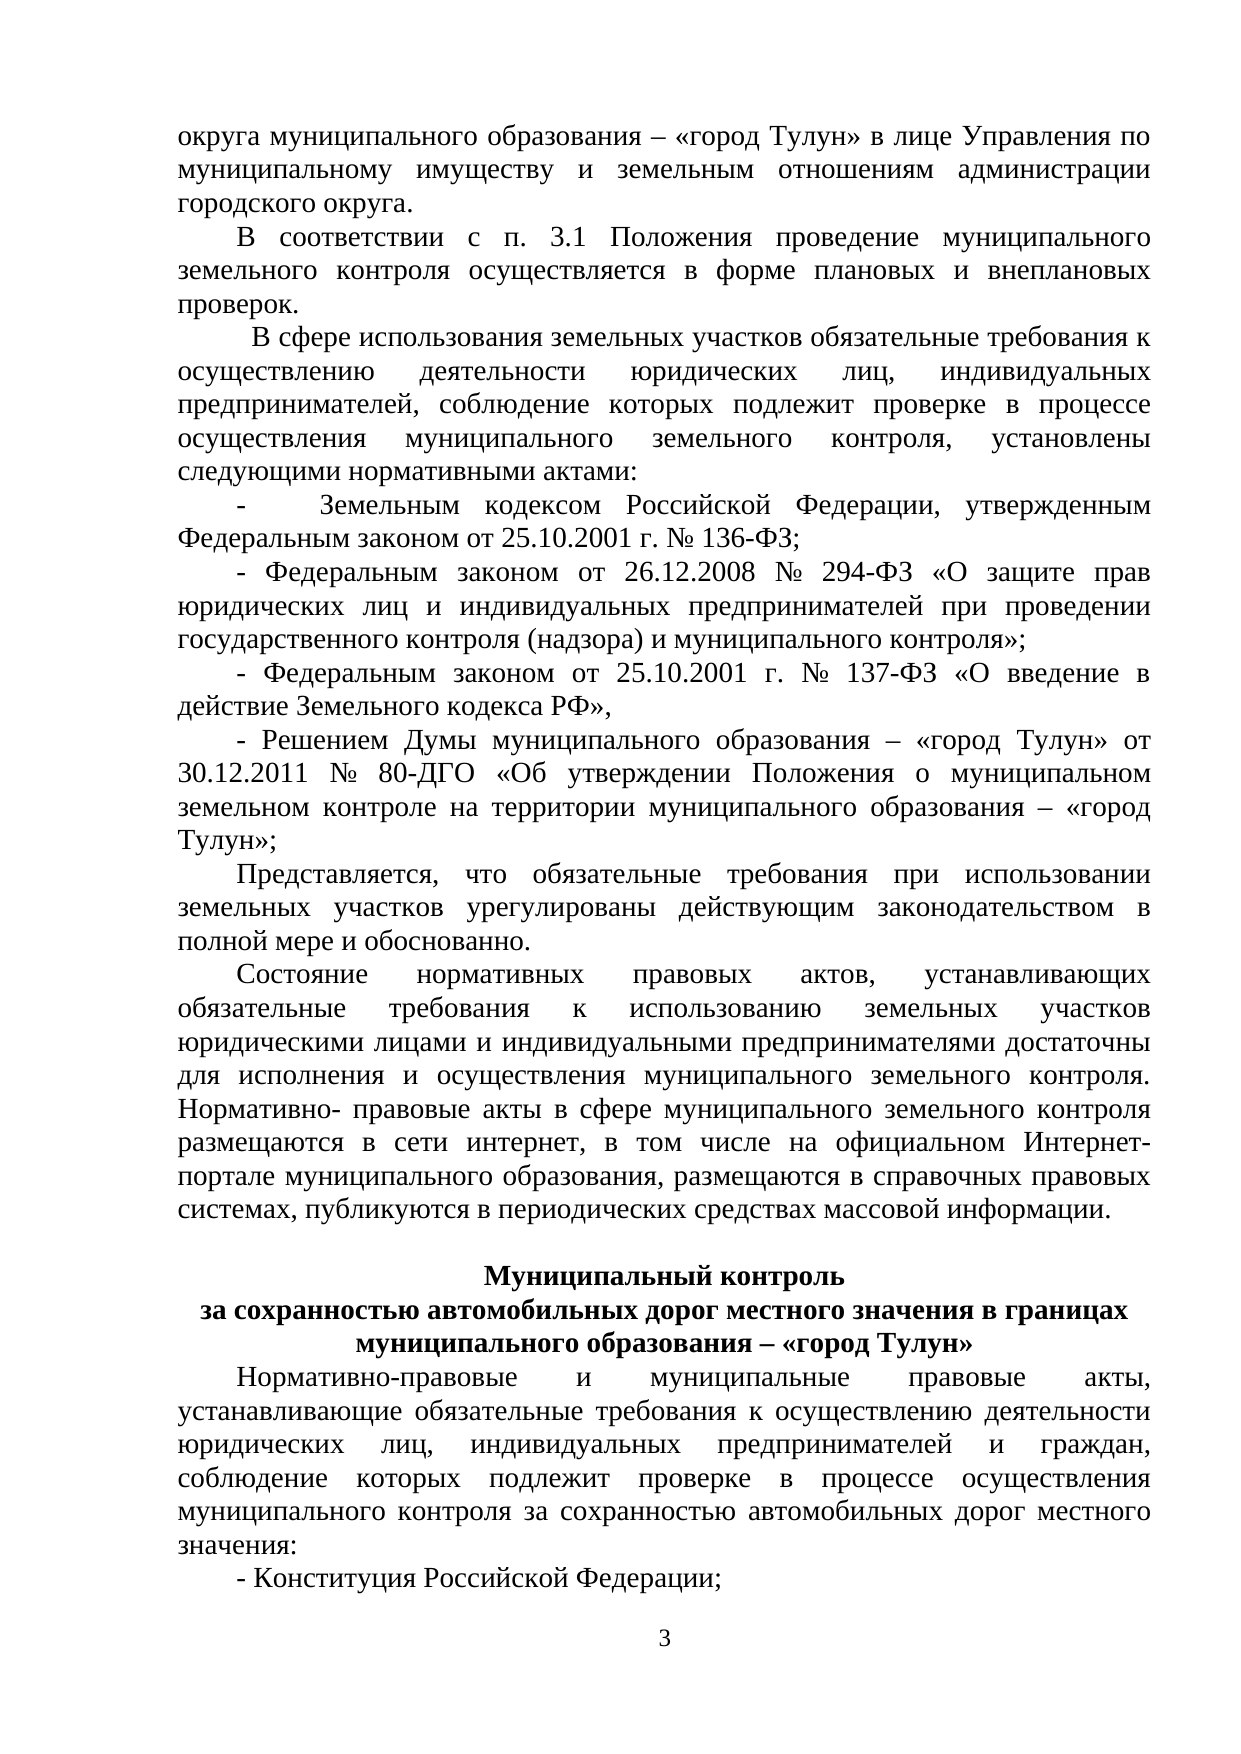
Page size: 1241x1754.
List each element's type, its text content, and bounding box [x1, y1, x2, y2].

text Состояние нормативных правовых актов, устанавливающих обязательные требования к использованию земельных участков юридическими лицами и индивидуальными предпринимателями достаточны для исполнения и осуществления муниципального земельного контроля. Нормативно- правовые акты в сфере муниципального земельного контроля размещаются в сети интернет, в том числе на официальном Интернет-портале муниципального образования, размещаются в справочных правовых системах, публикуются в периодических средствах массовой информации. [177, 957, 1152, 1225]
text Нормативно-правовые и муниципальные правовые акты, устанавливающие обязательные требования к осуществлению деятельности юридических лиц, индивидуальных предпринимателей и граждан, соблюдение которых подлежит проверке в процессе осуществления муниципального контроля за сохранностью автомобильных дорог местного значения: [177, 1359, 1152, 1560]
text В соответствии с п. 3.1 Положения проведение муниципального земельного контроля осуществляется в форме плановых и внеплановых проверок. [177, 219, 1152, 319]
text - Решением Думы муниципального образования – «город Тулун» от 30.12.2011 № 80-ДГО «Об утверждении Положения о муниципальном земельном контроле на территории муниципального образования – «город Тулун»; [177, 722, 1152, 856]
text Муниципальный контроль [177, 1258, 1152, 1292]
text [177, 118, 1152, 219]
text - Конституция Российской Федерации; [177, 1560, 1152, 1594]
text Представляется, что обязательные требования при использовании земельных участков урегулированы действующим законодательством в полной мере и обоснованно. [177, 856, 1152, 957]
text - Земельным кодексом Российской Федерации, утвержденным Федеральным законом от 25.10.2001 г. № 136-ФЗ; [177, 487, 1152, 554]
text - Федеральным законом от 26.12.2008 № 294-ФЗ «О защите прав юридических лиц и индивидуальных предпринимателей при проведении государственного контроля (надзора) и муниципального контроля»; [177, 554, 1152, 655]
text за сохранностью автомобильных дорог местного значения в границах муниципального образования – «город Тулун» [177, 1292, 1152, 1359]
text В сфере использования земельных участков обязательные требования к осуществлению деятельности юридических лиц, индивидуальных предпринимателей, соблюдение которых подлежит проверке в процессе осуществления муниципального земельного контроля, установлены следующими нормативными актами: [177, 319, 1152, 487]
text - Федеральным законом от 25.10.2001 г. № 137-ФЗ «О введение в действие Земельного кодекса РФ», [177, 655, 1152, 722]
